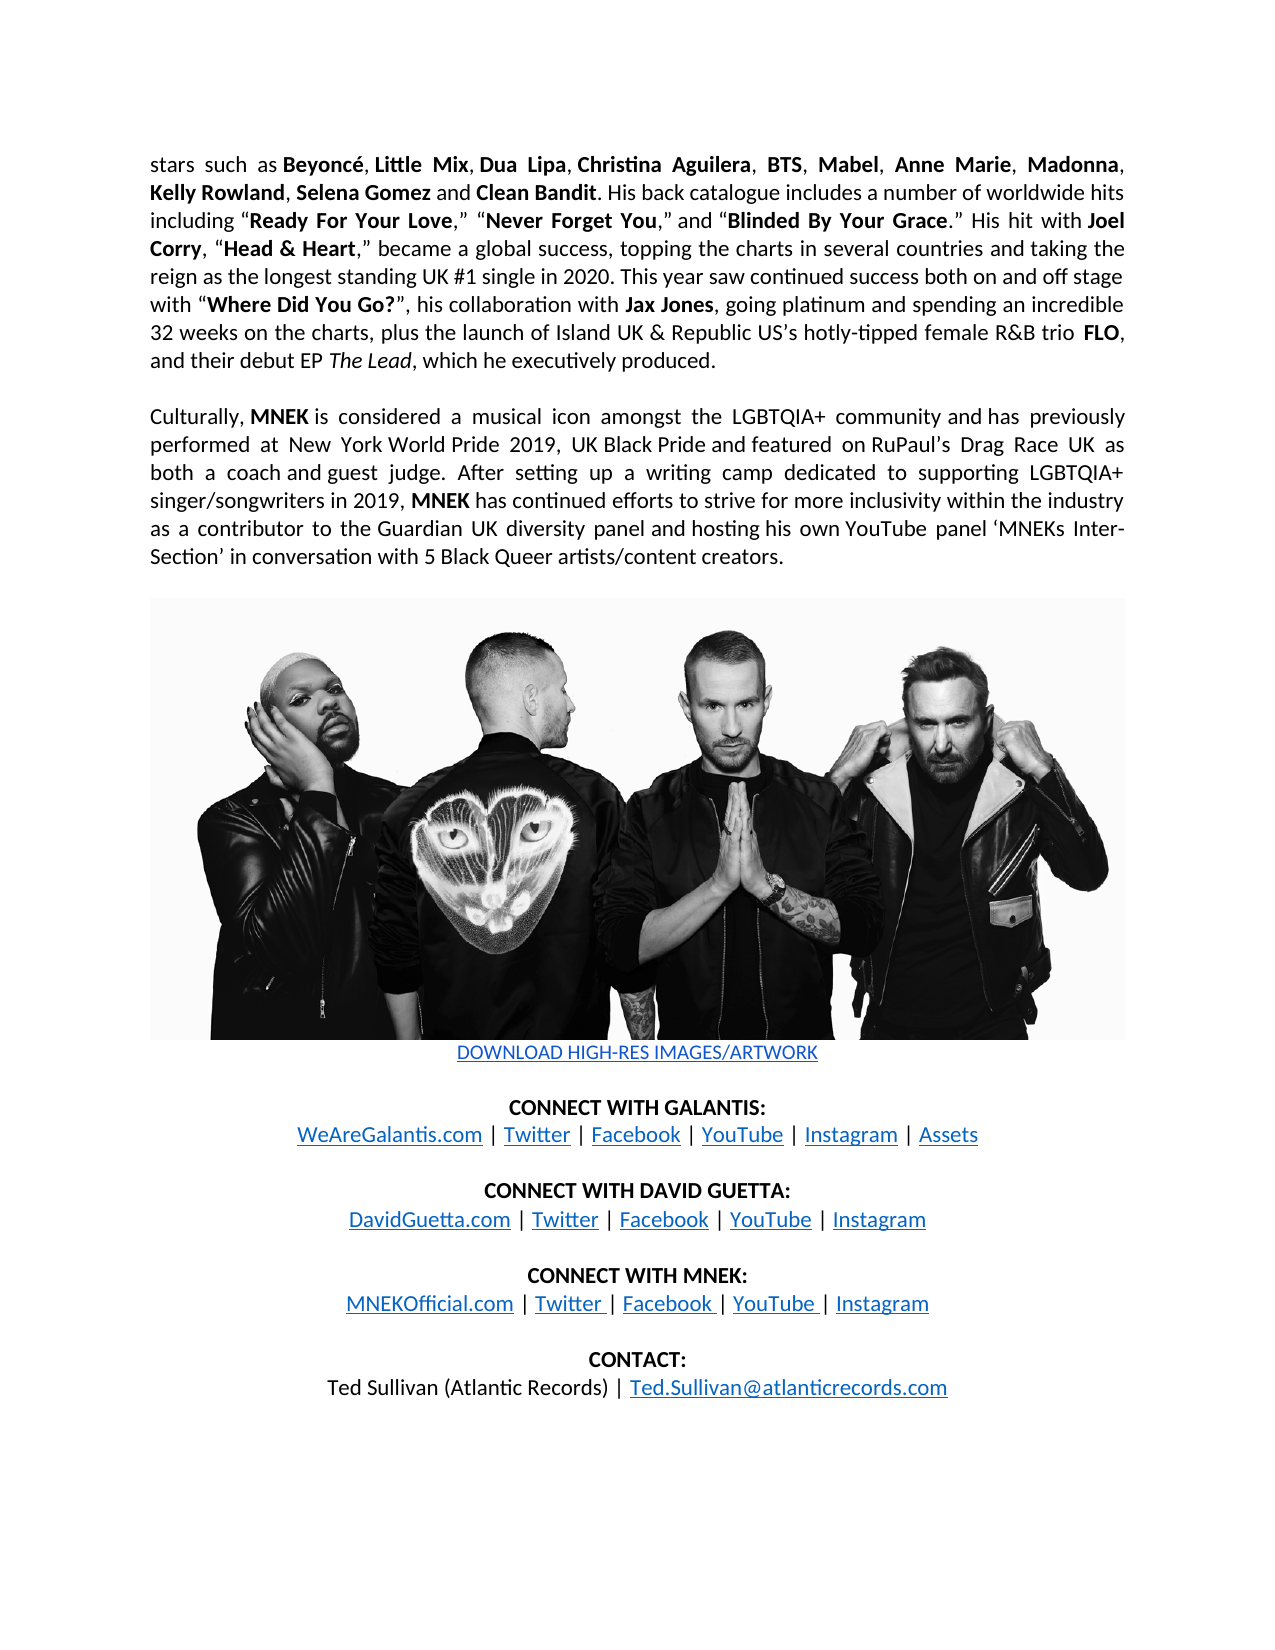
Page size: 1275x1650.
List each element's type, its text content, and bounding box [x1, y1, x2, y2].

text DOWNLOAD HIGH-RES IMAGES/ARTWORK [150, 1040, 1125, 1064]
text DavidGuetta.com | Twitter | Facebook | YouTube | Instagram [150, 1205, 1125, 1233]
text CONNECT WITH GALANTIS: [150, 1093, 1125, 1121]
text Ted Sullivan (Atlantic Records) | Ted.Sullivan@atlanticrecords.com [150, 1373, 1125, 1401]
text CONNECT WITH MNEK: [150, 1261, 1125, 1289]
text Culturally, MNEK is considered a musical icon amongst the LGBTQIA+ community and has previously performed at New York World Pride 2019, UK Black Pride and featured on RuPaul’s Drag Race UK as both a coach and guest judge. After setting up a writing camp dedicated to supporting LGBTQIA+ singer/songwriters in 2019, MNEK has continued efforts to strive for more inclusivity within the industry as a contributor to the Guardian UK diversity panel and hosting his own YouTube panel ‘MNEKs Inter-Section’ in conversation with 5 Black Queer artists/content creators. [150, 402, 1125, 570]
text MNEKOfficial.com | Twitter | Facebook | YouTube | Instagram [150, 1289, 1125, 1317]
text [150, 150, 1125, 374]
text WeAreGalantis.com | Twitter | Facebook | YouTube | Instagram | Assets [150, 1121, 1125, 1149]
picture [150, 598, 1125, 1040]
text CONTACT: [150, 1345, 1125, 1373]
text CONNECT WITH DAVID GUETTA: [150, 1177, 1125, 1205]
